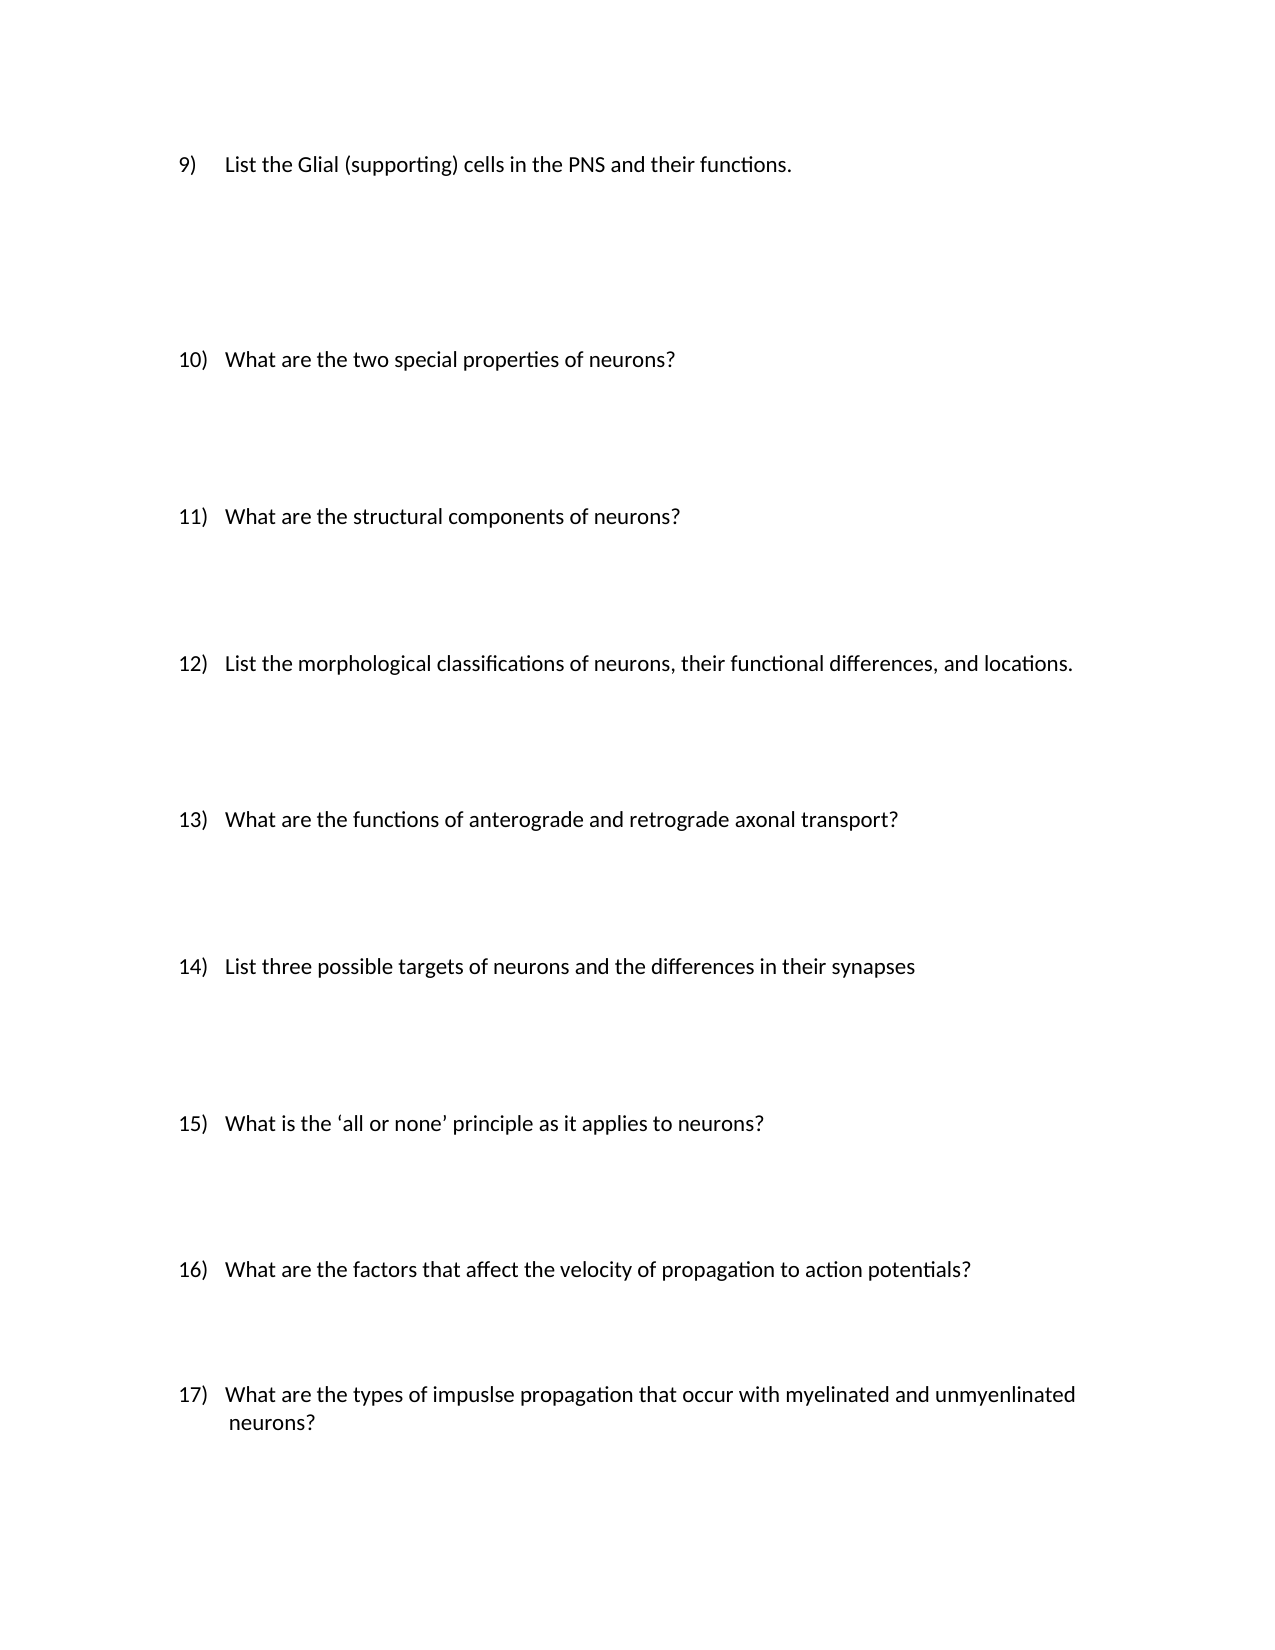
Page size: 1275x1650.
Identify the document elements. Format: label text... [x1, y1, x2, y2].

list List the morphological classifications of neurons, their functional differences, and locations. [178, 649, 1125, 677]
list List three possible targets of neurons and the differences in their synapses [178, 952, 1125, 980]
list neurons? [187, 1408, 1125, 1436]
list What are the two special properties of neurons? [178, 345, 1125, 373]
list What are the structural components of neurons? [178, 502, 1125, 530]
list What are the functions of anterograde and retrograde axonal transport? [178, 806, 1125, 833]
list What are the factors that affect the velocity of propagation to action potentials? [178, 1255, 1125, 1283]
list What is the ‘all or none’ principle as it applies to neurons? [178, 1109, 1125, 1137]
list List the Glial (supporting) cells in the PNS and their functions. [178, 150, 1125, 178]
list What are the types of impuslse propagation that occur with myelinated and unmyenlinated [178, 1380, 1125, 1408]
